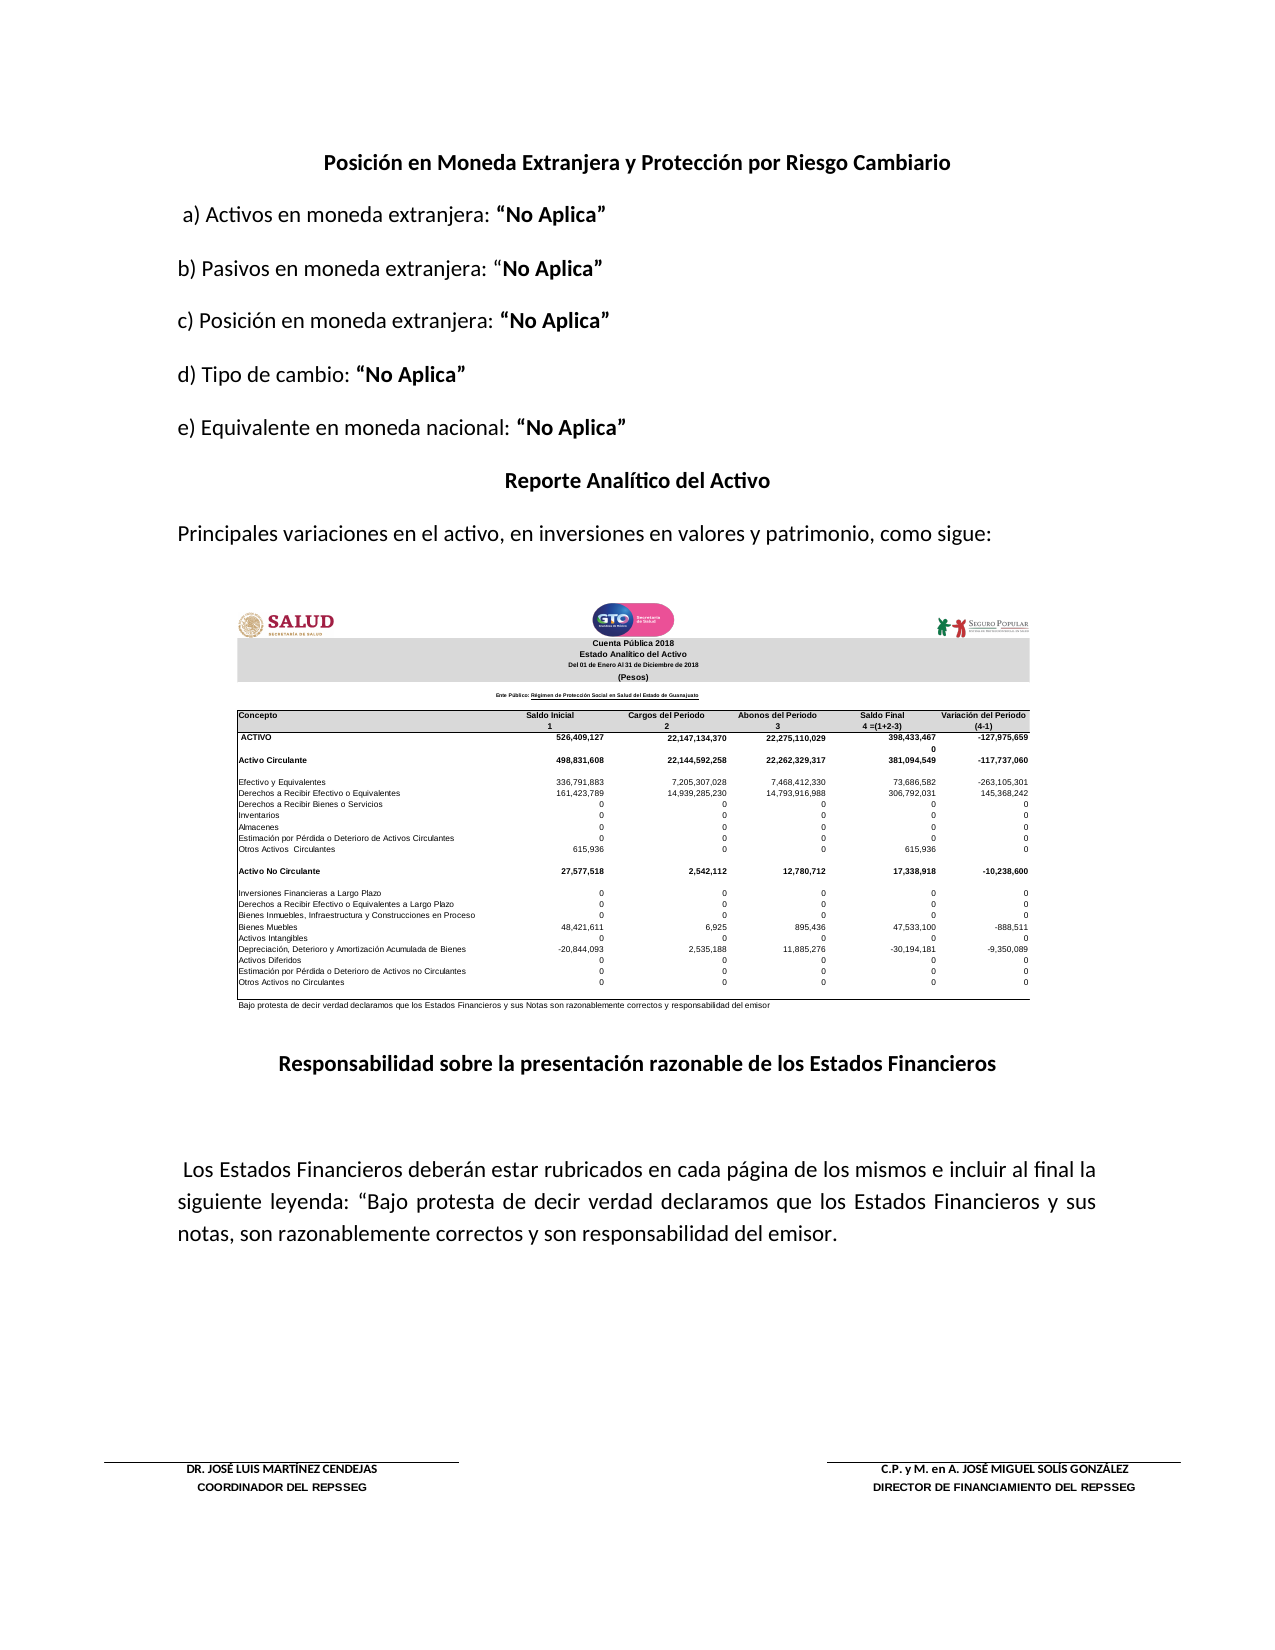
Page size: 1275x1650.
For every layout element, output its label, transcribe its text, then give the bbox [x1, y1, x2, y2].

text e) Equivalente en moneda nacional: “No Aplica” [177, 413, 1098, 441]
text d) Tipo de cambio: “No Aplica” [177, 360, 1098, 388]
text a) Activos en moneda extranjera: “No Aplica” [177, 201, 1098, 229]
text Reporte Analítico del Activo [177, 466, 1098, 494]
text c) Posición en moneda extranjera: “No Aplica” [177, 307, 1098, 335]
text b) Pasivos en moneda extranjera: “No Aplica” [177, 254, 1098, 282]
text Principales variaciones en el activo, en inversiones en valores y patrimonio, como sigue: [177, 519, 1098, 547]
text Responsabilidad sobre la presentación razonable de los Estados Financieros [177, 1049, 1098, 1077]
text Los Estados Financieros deberán estar rubricados en cada página de los mismos e incluir al final la siguiente leyenda: “Bajo protesta de decir verdad declaramos que los Estados Financieros y sus notas, son razonablemente correctos y son responsabilidad del emisor. [177, 1155, 1098, 1247]
text Posición en Moneda Extranjera y Protección por Riesgo Cambiario [177, 148, 1098, 176]
